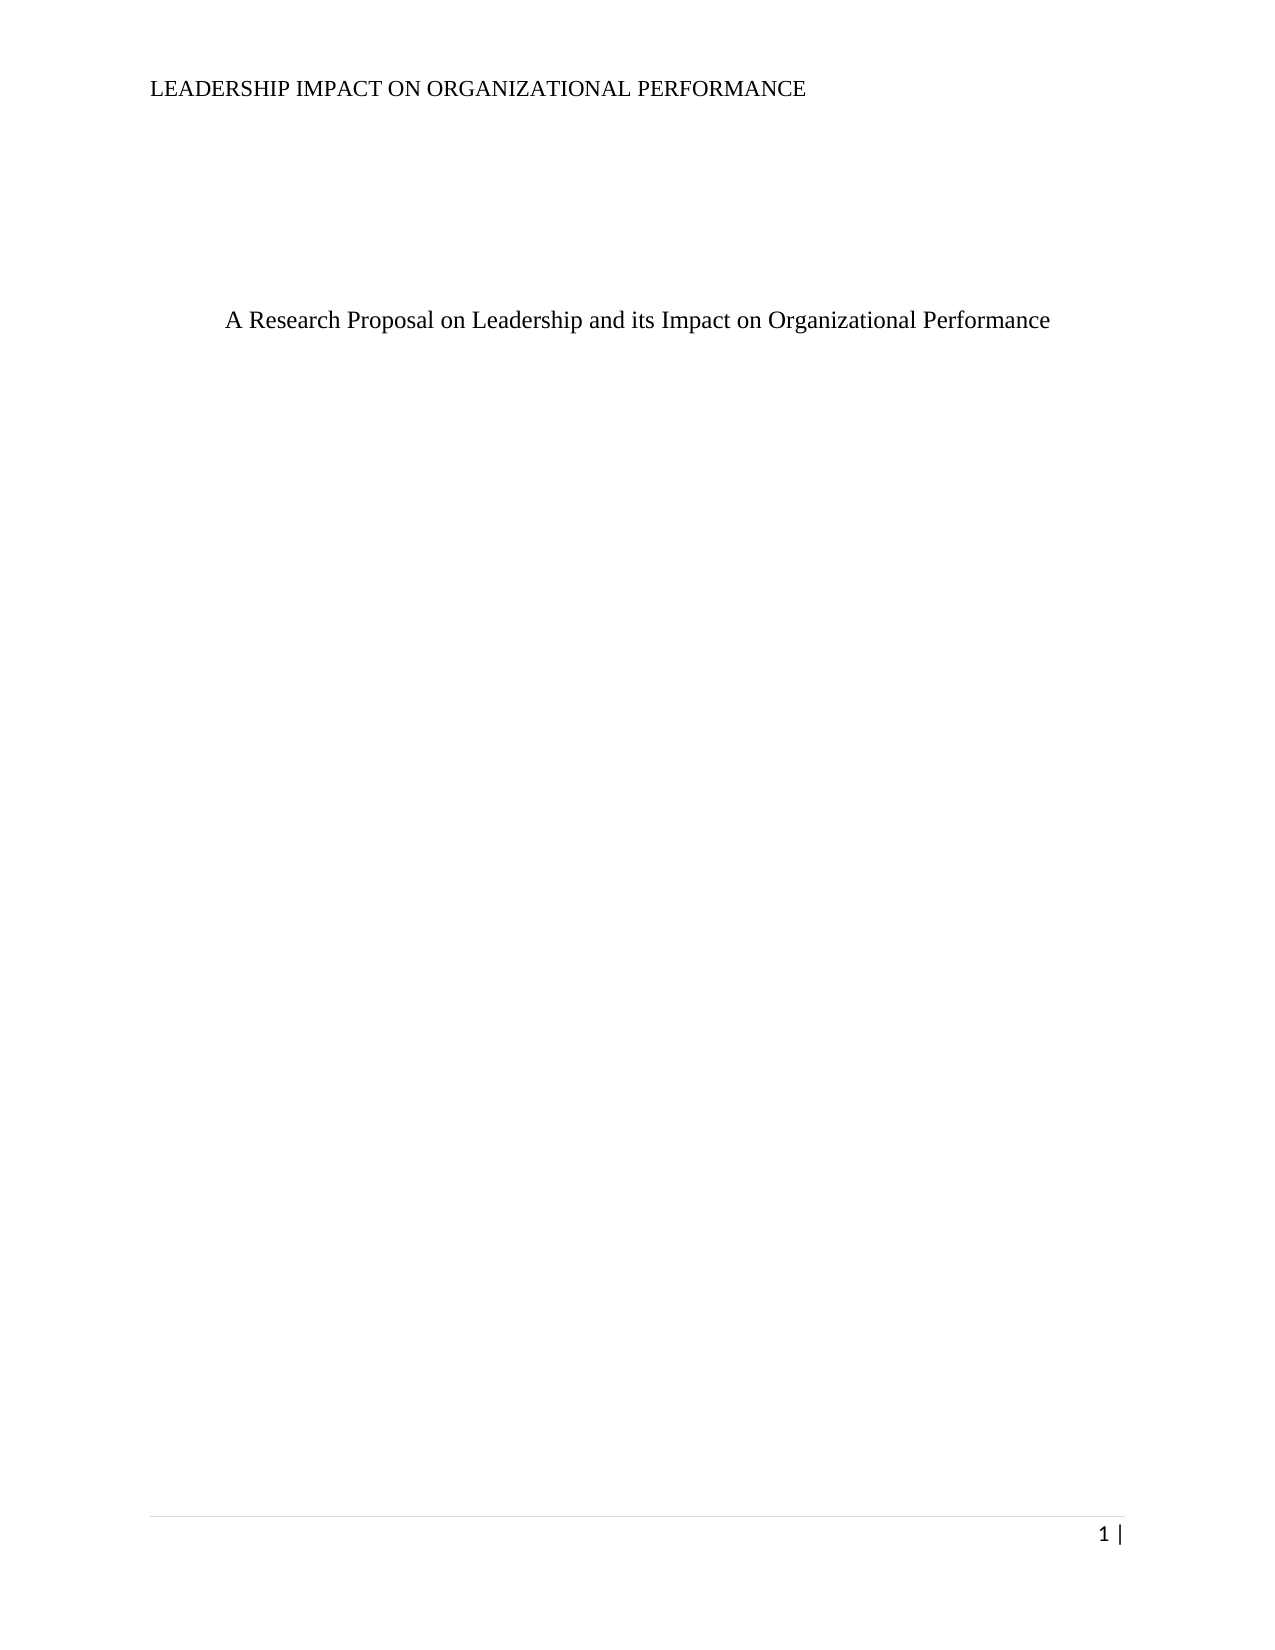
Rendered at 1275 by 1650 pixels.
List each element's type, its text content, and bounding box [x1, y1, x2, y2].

text A Research Proposal on Leadership and its Impact on Organizational Performance [150, 305, 1125, 334]
